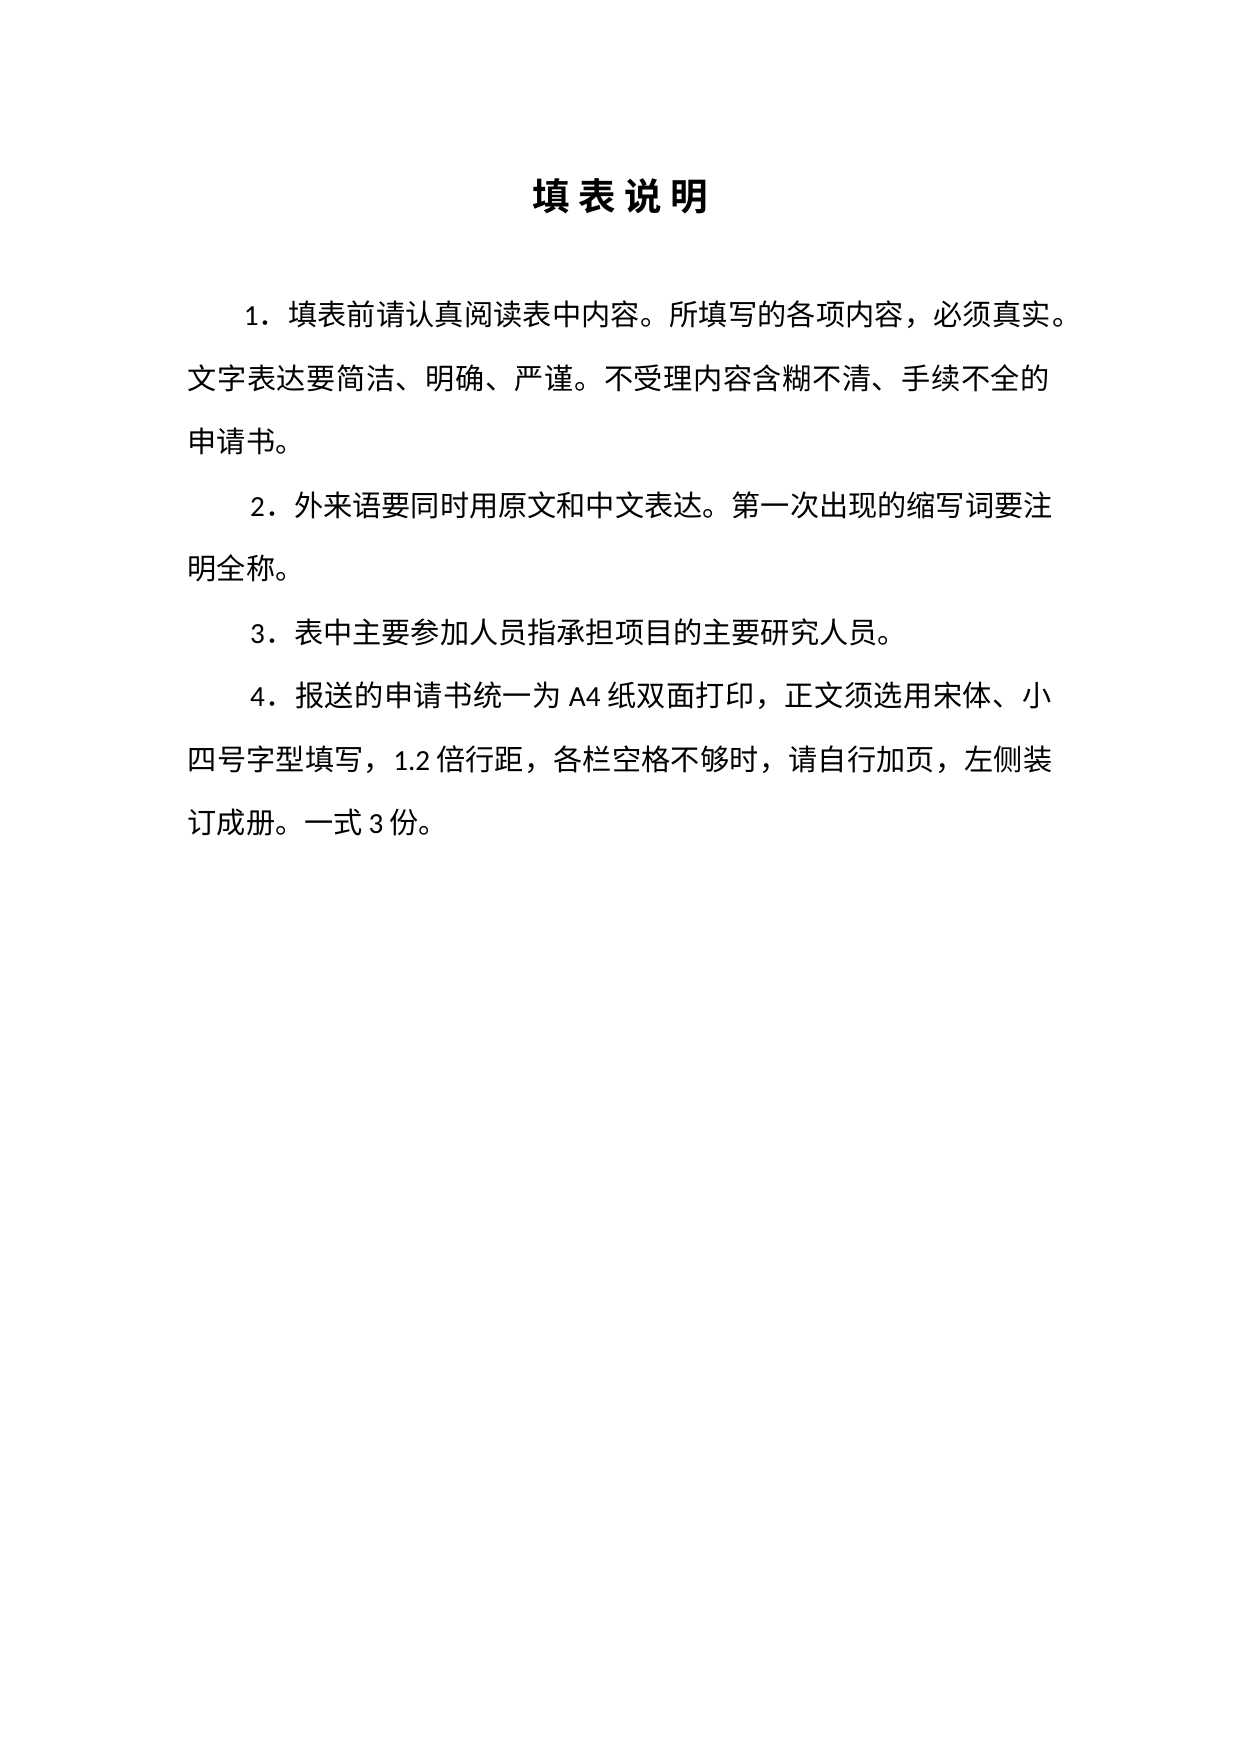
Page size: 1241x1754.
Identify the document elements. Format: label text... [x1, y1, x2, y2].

text 填 表 说 明 [187, 162, 1053, 227]
text 2．外来语要同时用原文和中文表达。第一次出现的缩写词要注明全称。 [187, 482, 1053, 588]
text 4．报送的申请书统一为A4纸双面打印，正文须选用宋体、小四号字型填写，1.2倍行距，各栏空格不够时，请自行加页，左侧装订成册。一式3份。 [187, 673, 1053, 842]
text 1．填表前请认真阅读表中内容。所填写的各项内容，必须真实。文字表达要简洁、明确、严谨。不受理内容含糊不清、手续不全的申请书。 [187, 292, 1053, 461]
text 3．表中主要参加人员指承担项目的主要研究人员。 [187, 609, 1053, 651]
